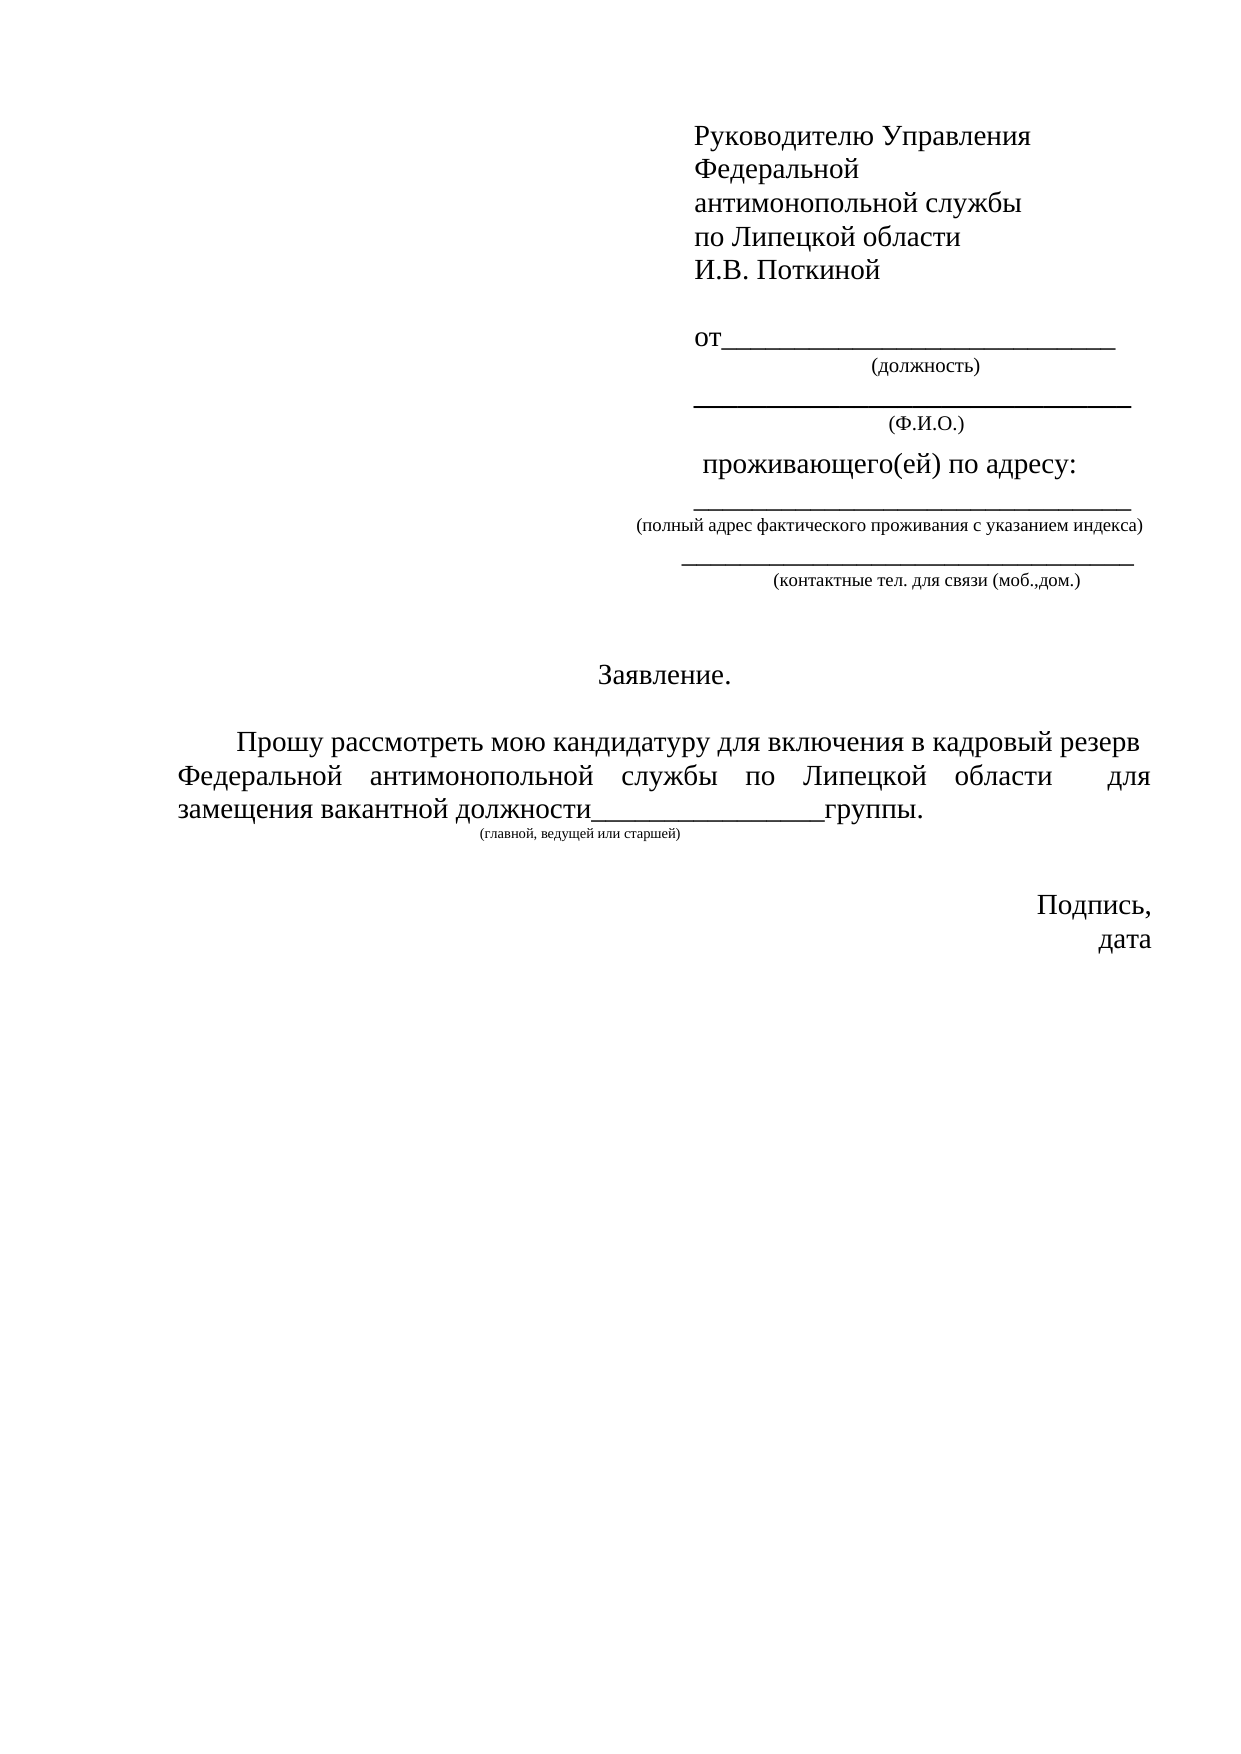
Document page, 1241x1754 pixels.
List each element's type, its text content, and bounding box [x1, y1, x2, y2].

text (контактные тел. для связи (моб.,дом.) [627, 569, 1152, 590]
text проживающего(ей) по адресу: [627, 447, 1152, 480]
text Руководителю Управления Федеральной антимонопольной службы [664, 118, 1152, 219]
text Подпись, дата [177, 887, 1152, 954]
text И.В. Поткиной [177, 252, 1152, 286]
text ______________________________ [177, 377, 1152, 411]
text (главной, ведущей или старшей) [177, 825, 1152, 854]
text (должность) [177, 353, 1152, 377]
text (Ф.И.О.) [177, 411, 1152, 434]
text Прошу рассмотреть мою кандидатуру для включения в кадровый резерв [177, 724, 1152, 758]
text (полный адрес фактического проживания с указанием индекса) [627, 514, 1152, 535]
text Заявление. [177, 657, 1152, 691]
text от___________________________ [177, 319, 1152, 353]
text ______________________________ [636, 480, 1152, 514]
text Федеральной антимонопольной службы по Липецкой области для замещения вакантной должности________________группы. [177, 758, 1152, 825]
text _______________________________ [627, 535, 1152, 569]
text по Липецкой области [177, 219, 1152, 252]
